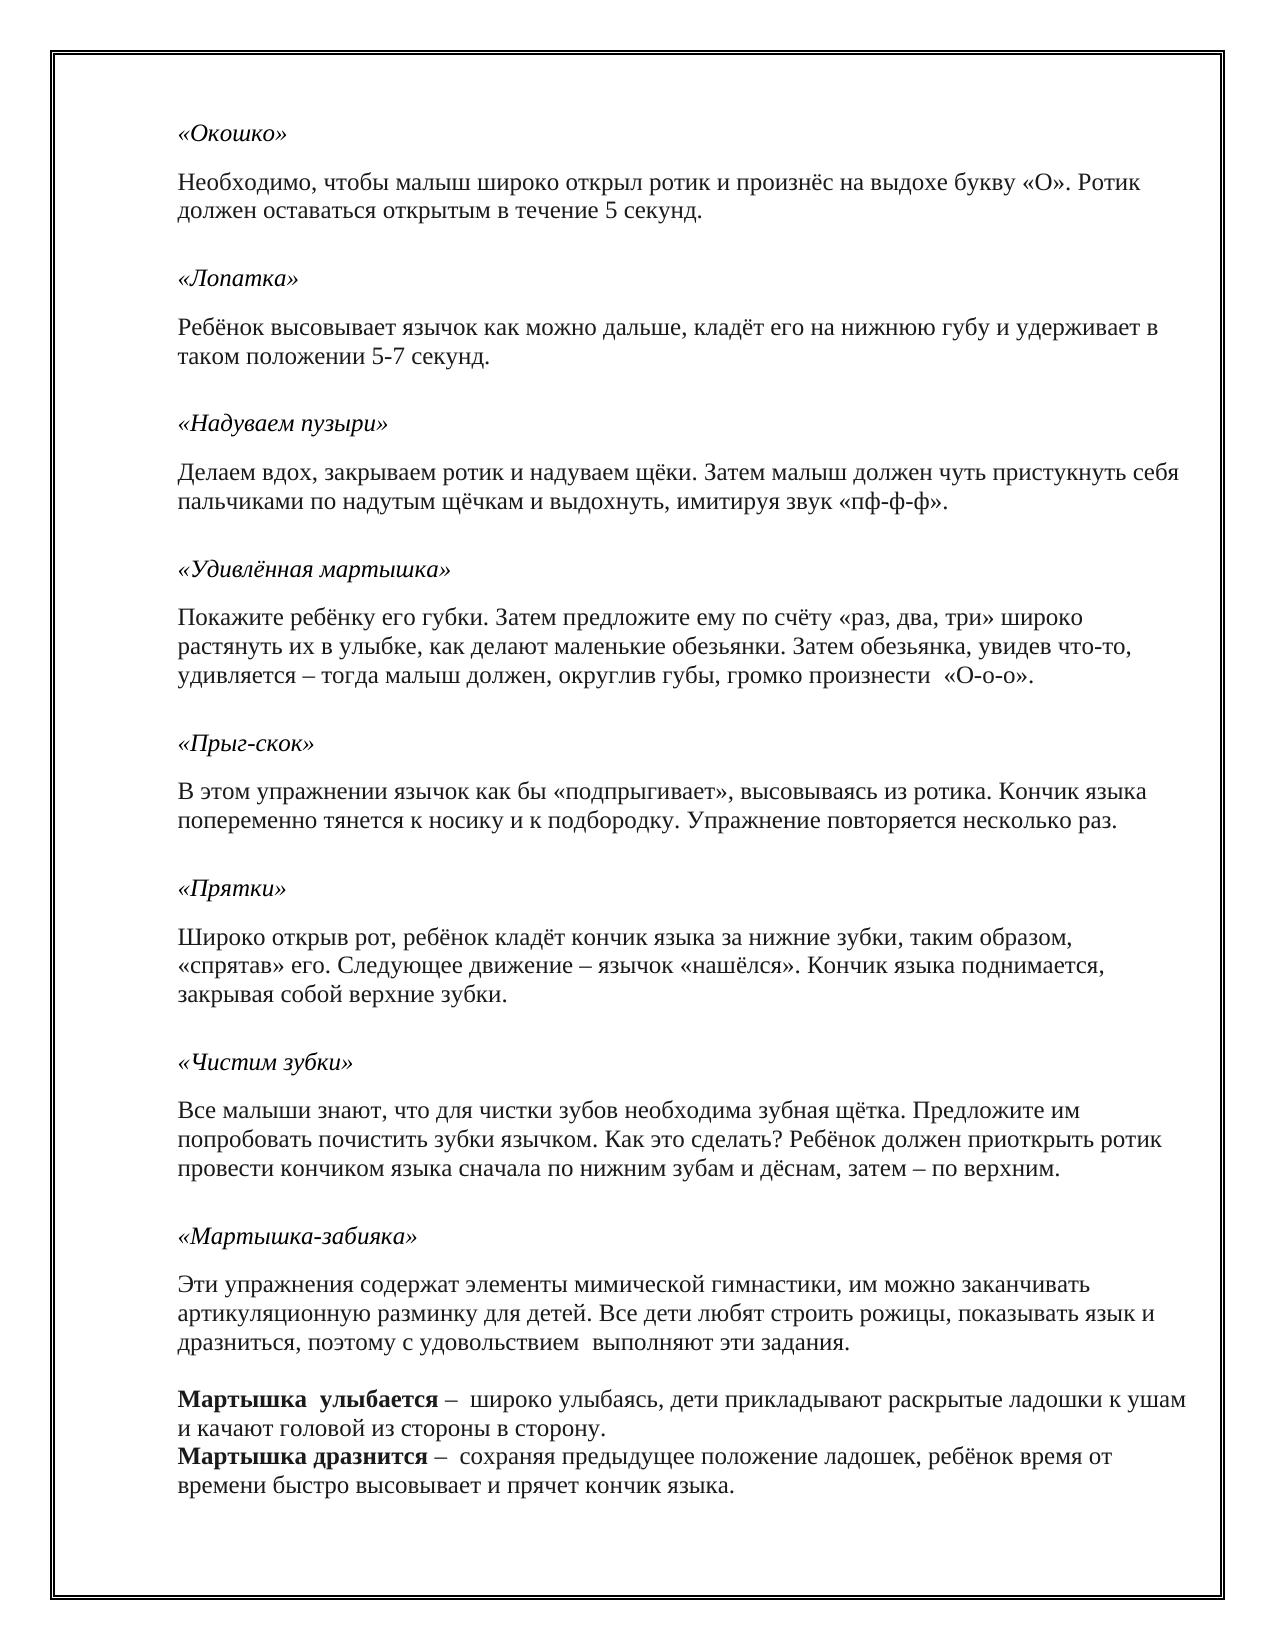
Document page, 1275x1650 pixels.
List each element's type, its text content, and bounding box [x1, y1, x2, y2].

subtitle «Прятки» [177, 873, 1186, 902]
text Широко открыв рот, ребёнок кладёт кончик языка за нижние зубки, таким образом, «спрятав» его. Следующее движение – язычок «нашёлся». Кончик языка поднимается, закрывая собой верхние зубки. [177, 922, 1186, 1008]
subtitle «Удивлённая мартышка» [177, 554, 1186, 582]
text Необходимо, чтобы малыш широко открыл ротик и произнёс на выдохе букву «О». Ротик должен оставаться открытым в течение 5 секунд. [177, 167, 1186, 224]
subtitle «Окошко» [177, 118, 1186, 147]
text Ребёнок высовывает язычок как можно дальше, кладёт его на нижнюю губу и удерживает в таком положении 5-7 секунд. [177, 312, 1186, 369]
text Все малыши знают, что для чистки зубов необходима зубная щётка. Предложите им попробовать почистить зубки язычком. Как это сделать? Ребёнок должен приоткрыть ротик провести кончиком языка сначала по нижним зубам и дёснам, затем – по верхним. [177, 1096, 1186, 1182]
text Эти упражнения содержат элементы мимической гимнастики, им можно заканчивать артикуляционную разминку для детей. Все дети любят строить рожицы, показывать язык и дразниться, поэтому с удовольствием выполняют эти задания. [177, 1269, 1186, 1356]
subtitle «Прыг-скок» [177, 728, 1186, 756]
text Делаем вдох, закрываем ротик и надуваем щёки. Затем малыш должен чуть пристукнуть себя пальчиками по надутым щёчкам и выдохнуть, имитируя звук «пф-ф-ф». [177, 457, 1186, 515]
subtitle «Чистим зубки» [177, 1047, 1186, 1076]
text Мартышка улыбается – широко улыбаясь, дети прикладывают раскрытые ладошки к ушам и качают головой из стороны в сторону. [177, 1384, 1186, 1441]
text Мартышка дразнится – сохраняя предыдущее положение ладошек, ребёнок время от времени быстро высовывает и прячет кончик языка. [177, 1441, 1186, 1499]
text Покажите ребёнку его губки. Затем предложите ему по счёту «раз, два, три» широко растянуть их в улыбке, как делают маленькие обезьянки. Затем обезьянка, увидев что-то, удивляется – тогда малыш должен, округлив губы, громко произнести «О-о-о». [177, 602, 1186, 689]
subtitle «Надуваем пузыри» [177, 408, 1186, 437]
subtitle «Лопатка» [177, 263, 1186, 292]
subtitle «Мартышка-забияка» [177, 1221, 1186, 1249]
text В этом упражнении язычок как бы «подпрыгивает», высовываясь из ротика. Кончик языка попеременно тянется к носику и к подбородку. Упражнение повторяется несколько раз. [177, 776, 1186, 834]
